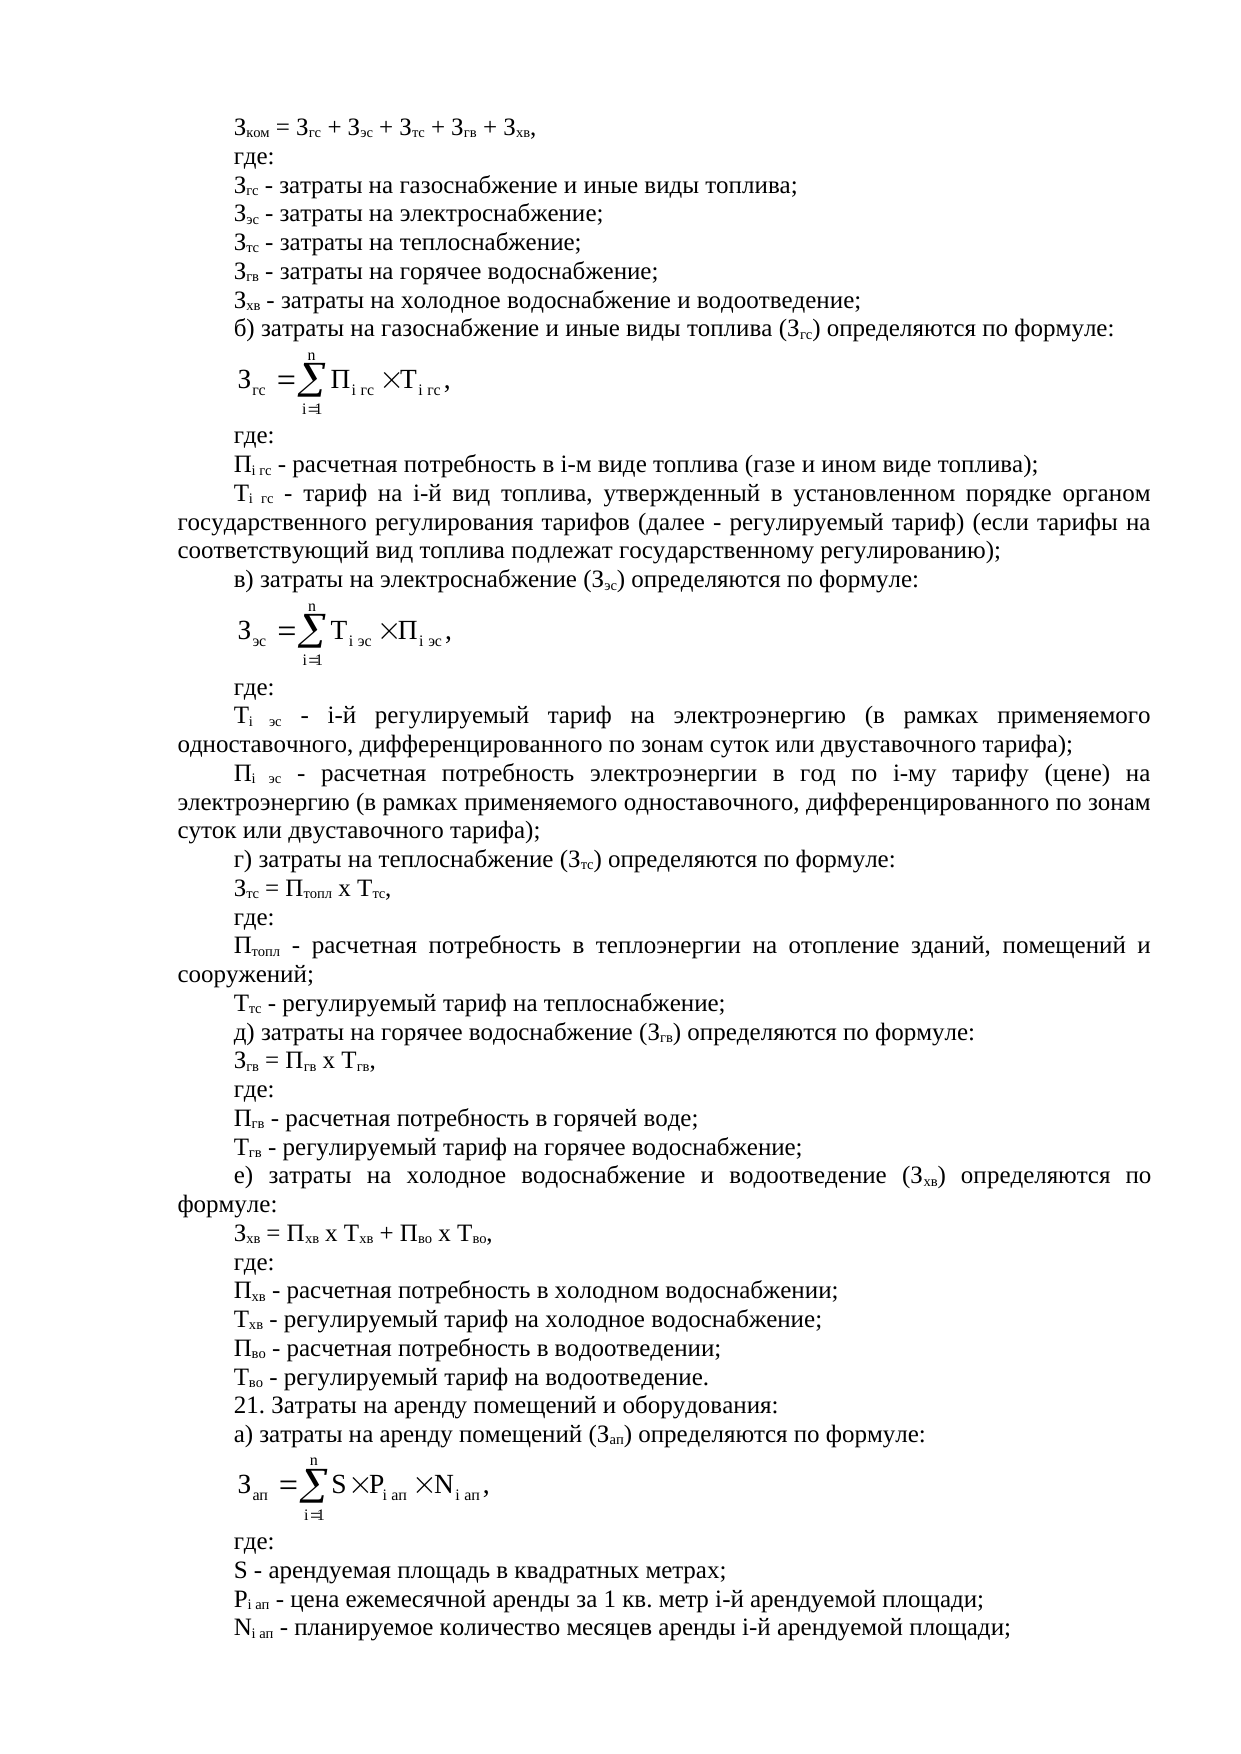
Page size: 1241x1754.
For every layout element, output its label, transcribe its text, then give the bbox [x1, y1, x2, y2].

text б) затраты на газоснабжение и иные виды топлива (Згс) определяются по формуле: [177, 313, 1152, 342]
text Pi ап - цена ежемесячной аренды за 1 кв. метр i-й арендуемой площади; [177, 1584, 1152, 1612]
text Пгв - расчетная потребность в горячей воде; [177, 1103, 1152, 1132]
text Пво - расчетная потребность в водоотведении; [177, 1333, 1152, 1362]
text Зэс - затраты на электроснабжение; [177, 198, 1152, 227]
text д) затраты на горячее водоснабжение (Згв) определяются по формуле: [177, 1017, 1152, 1045]
text Пi эс - расчетная потребность электроэнергии в год по i-му тарифу (цене) на электроэнергию (в рамках применяемого одноставочного, дифференцированного по зонам суток или двуставочного тарифа); [177, 758, 1152, 844]
text где: [177, 902, 1152, 930]
text Пхв - расчетная потребность в холодном водоснабжении; [177, 1275, 1152, 1304]
text Птопл - расчетная потребность в теплоэнергии на отопление зданий, помещений и сооружений; [177, 930, 1152, 988]
text Зтс - затраты на теплоснабжение; [177, 227, 1152, 256]
text Зтс = Птопл x Ттс, [177, 873, 1152, 902]
text Зхв - затраты на холодное водоснабжение и водоотведение; [177, 285, 1152, 313]
text Ni ап - планируемое количество месяцев аренды i-й арендуемой площади; [177, 1612, 1152, 1641]
text где: [177, 1526, 1152, 1555]
text е) затраты на холодное водоснабжение и водоотведение (Зхв) определяются по формуле: [177, 1160, 1152, 1218]
text где: [177, 1247, 1152, 1275]
text Згв = Пгв x Тгв, [177, 1045, 1152, 1074]
text Ттс - регулируемый тариф на теплоснабжение; [177, 988, 1152, 1017]
text Тгв - регулируемый тариф на горячее водоснабжение; [177, 1132, 1152, 1160]
text S - арендуемая площадь в квадратных метрах; [177, 1555, 1152, 1584]
text в) затраты на электроснабжение (Зэс) определяются по формуле: [177, 564, 1152, 593]
text Тво - регулируемый тариф на водоотведение. [177, 1362, 1152, 1390]
text 21. Затраты на аренду помещений и оборудования: [177, 1390, 1152, 1419]
text г) затраты на теплоснабжение (Зтс) определяются по формуле: [177, 844, 1152, 873]
text Згс - затраты на газоснабжение и иные виды топлива; [177, 170, 1152, 198]
text Пi гс - расчетная потребность в i-м виде топлива (газе и ином виде топлива); [177, 449, 1152, 478]
text где: [177, 672, 1152, 700]
text Згв - затраты на горячее водоснабжение; [177, 256, 1152, 285]
text где: [177, 1074, 1152, 1103]
text где: [177, 421, 1152, 449]
text Тхв - регулируемый тариф на холодное водоснабжение; [177, 1304, 1152, 1333]
text где: [177, 141, 1152, 170]
text Зхв = Пхв x Тхв + Пво x Тво, [177, 1218, 1152, 1247]
text Тi гс - тариф на i-й вид топлива, утвержденный в установленном порядке органом государственного регулирования тарифов (далее - регулируемый тариф) (если тарифы на соответствующий вид топлива подлежат государственному регулированию); [177, 478, 1152, 564]
text Зком = Згс + Зэс + Зтс + Згв + Зхв, [177, 112, 1152, 141]
text Тi эс - i-й регулируемый тариф на электроэнергию (в рамках применяемого одноставочного, дифференцированного по зонам суток или двуставочного тарифа); [177, 700, 1152, 758]
text а) затраты на аренду помещений (Зап) определяются по формуле: [177, 1419, 1152, 1448]
